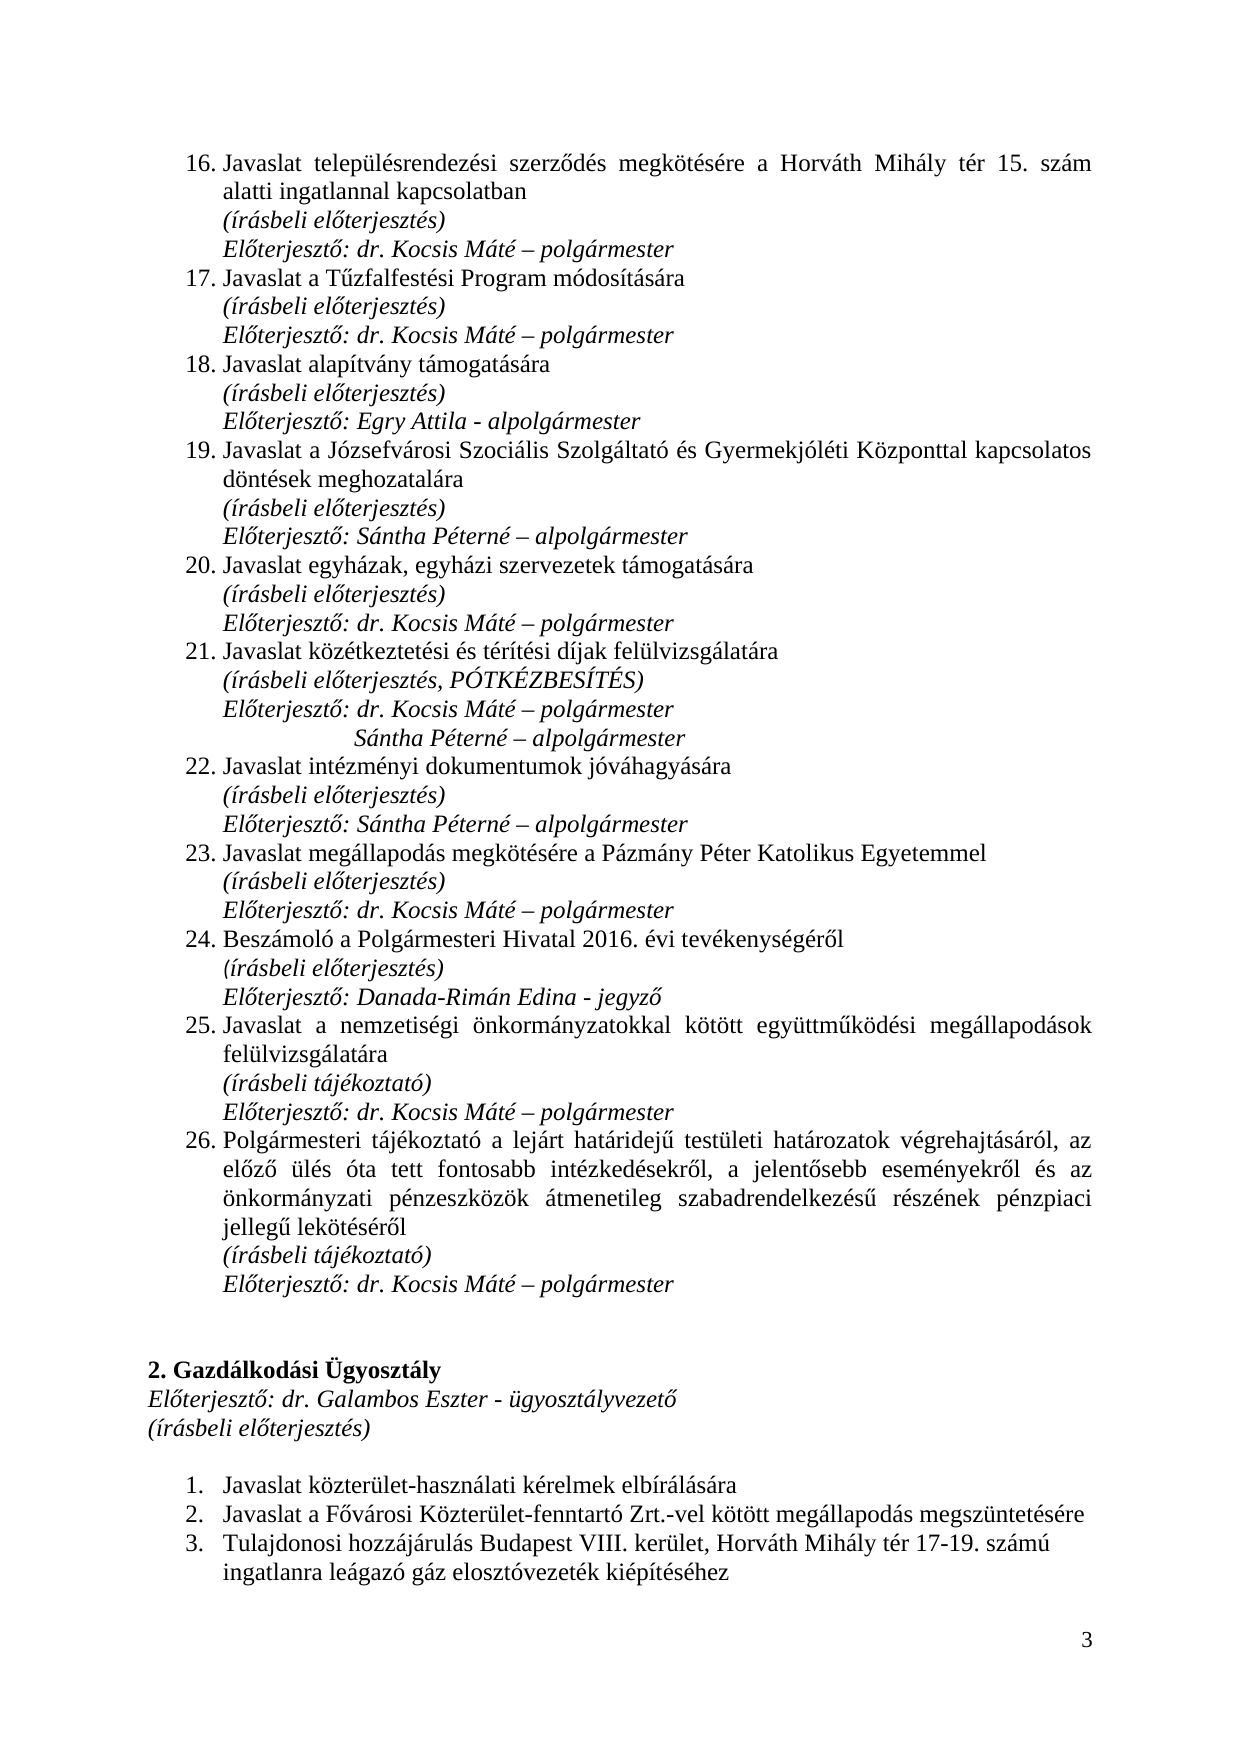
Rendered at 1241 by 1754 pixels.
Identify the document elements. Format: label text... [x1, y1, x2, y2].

list (írásbeli előterjesztés) [148, 1413, 1093, 1442]
text Előterjesztő: dr. Galambos Eszter - ügyosztályvezető [148, 1384, 1093, 1413]
list Javaslat alapítvány támogatására [185, 349, 1093, 378]
list (írásbeli tájékoztató) [223, 1068, 1093, 1097]
list Tulajdonosi hozzájárulás Budapest VIII. kerület, Horváth Mihály tér 17-19. számú ingatlanra leágazó gáz elosztóvezeték kiépítéséhez [185, 1528, 1093, 1585]
list Előterjesztő: dr. Kocsis Máté – polgármester [223, 895, 1093, 924]
list Előterjesztő: Sántha Péterné – alpolgármester [223, 521, 1093, 550]
list (írásbeli előterjesztés) [223, 780, 1093, 809]
list Javaslat a Fővárosi Közterület-fenntartó Zrt.-vel kötött megállapodás megszüntetésére [185, 1499, 1093, 1528]
list Javaslat a nemzetiségi önkormányzatokkal kötött együttműködési megállapodások felülvizsgálatára [185, 1010, 1093, 1068]
list Javaslat közétkeztetési és térítési díjak felülvizsgálatára [185, 636, 1093, 665]
list Javaslat egyházak, egyházi szervezetek támogatására [185, 550, 1093, 579]
list (írásbeli előterjesztés) [223, 493, 1093, 521]
list Előterjesztő: dr. Kocsis Máté – polgármester [223, 1269, 1093, 1298]
list Előterjesztő: Sántha Péterné – alpolgármester [223, 809, 1093, 838]
list (írásbeli tájékoztató) [223, 1240, 1093, 1269]
list Polgármesteri tájékoztató a lejárt határidejű testületi határozatok végrehajtásáról, az előző ülés óta tett fontosabb intézkedésekről, a jelentősebb eseményekről és az önkormányzati pénzeszközök átmenetileg szabadrendelkezésű részének pénzpiaci jellegű lekötéséről [185, 1125, 1093, 1240]
list Javaslat településrendezési szerződés megkötésére a Horváth Mihály tér 15. szám alatti ingatlannal kapcsolatban [185, 148, 1093, 205]
list Előterjesztő: Egry Attila - alpolgármester [223, 406, 1093, 435]
list Beszámoló a Polgármesteri Hivatal 2016. évi tevékenységéről [185, 924, 1093, 953]
list Javaslat a Józsefvárosi Szociális Szolgáltató és Gyermekjóléti Központtal kapcsolatos döntések meghozatalára [185, 435, 1093, 493]
list (írásbeli előterjesztés) [223, 866, 1093, 895]
list Javaslat a Tűzfalfestési Program módosítására [185, 263, 1093, 291]
list Javaslat közterület-használati kérelmek elbírálására [185, 1470, 1093, 1499]
list Előterjesztő: dr. Kocsis Máté – polgármester [223, 608, 1093, 636]
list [223, 234, 1093, 263]
list Javaslat intézményi dokumentumok jóváhagyására [185, 751, 1093, 780]
list (írásbeli előterjesztés, PÓTKÉZBESÍTÉS) [223, 665, 1093, 694]
list Előterjesztő: Danada-Rimán Edina - jegyző [223, 982, 1093, 1010]
list (írásbeli előterjesztés) [223, 579, 1093, 608]
list Előterjesztő: dr. Kocsis Máté – polgármester [223, 1097, 1093, 1125]
list (írásbeli előterjesztés) [223, 205, 1093, 234]
list (írásbeli előterjesztés) [223, 291, 1093, 320]
list Javaslat megállapodás megkötésére a Pázmány Péter Katolikus Egyetemmel [185, 838, 1093, 866]
list (írásbeli előterjesztés) [223, 378, 1093, 406]
text 2. Gazdálkodási Ügyosztály [148, 1355, 1093, 1384]
list Előterjesztő: dr. Kocsis Máté – polgármester [223, 320, 1093, 349]
list (írásbeli előterjesztés) [223, 953, 1093, 982]
list Előterjesztő: dr. Kocsis Máté – polgármester [223, 694, 1093, 723]
list Sántha Péterné – alpolgármester [223, 723, 1093, 751]
